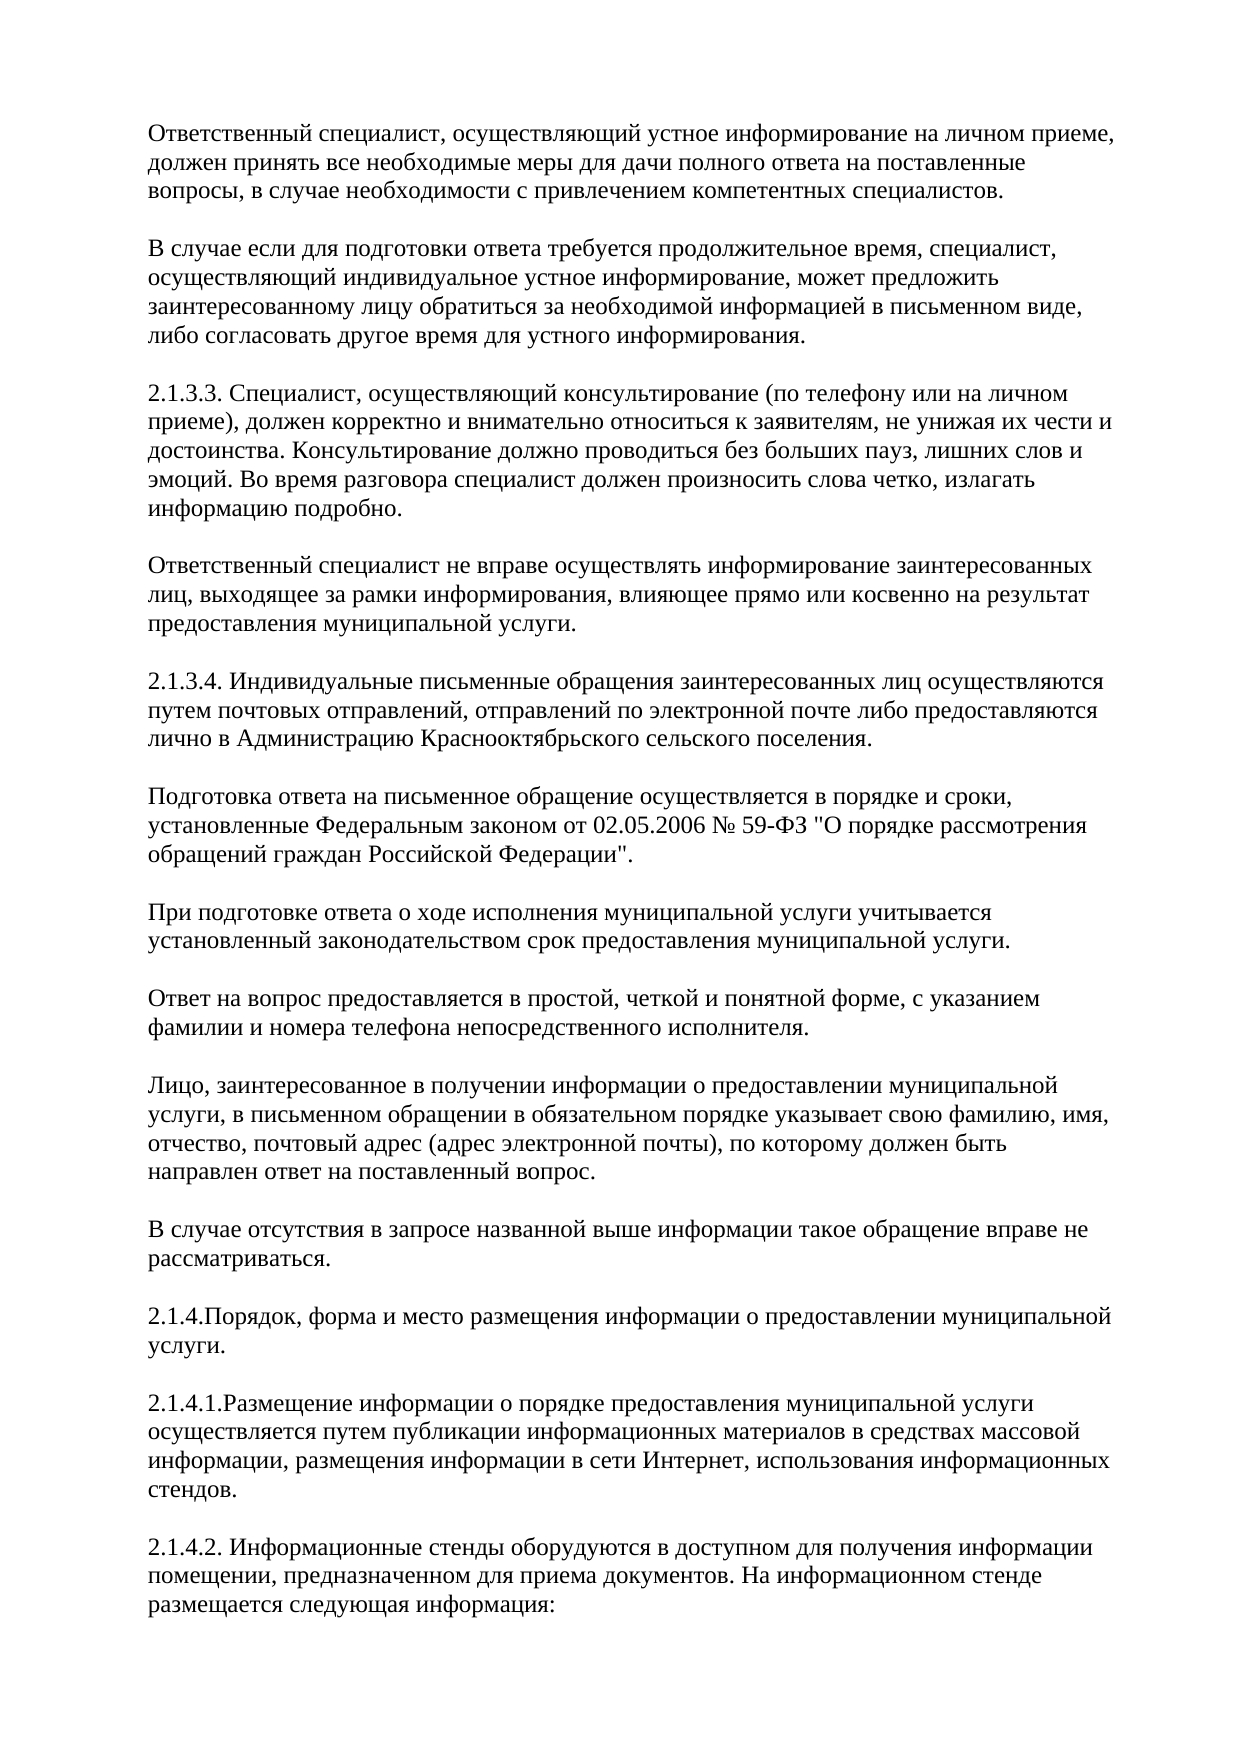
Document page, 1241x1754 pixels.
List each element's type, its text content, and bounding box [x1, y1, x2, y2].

text В случае если для подготовки ответа требуется продолжительное время, специалист, осуществляющий индивидуальное устное информирование, может предложить заинтересованному лицу обратиться за необходимой информацией в письменном виде, либо согласовать другое время для устного информирования. [148, 233, 1122, 348]
text Подготовка ответа на письменное обращение осуществляется в порядке и сроки, установленные Федеральным законом от 02.05.2006 № 59-ФЗ "О порядке рассмотрения обращений граждан Российской Федерации". [148, 781, 1122, 868]
text Ответственный специалист, осуществляющий устное информирование на личном приеме, должен принять все необходимые меры для дачи полного ответа на поставленные вопросы, в случае необходимости с привлечением компетентных специалистов. [148, 118, 1122, 204]
text 2.1.4.1.Размещение информации о порядке предоставления муниципальной услуги осуществляется путем публикации информационных материалов в средствах массовой информации, размещения информации в сети Интернет, использования информационных стендов. [148, 1388, 1122, 1503]
text В случае отсутствия в запросе названной выше информации такое обращение вправе не рассматриваться. [148, 1214, 1122, 1272]
text Лицо, заинтересованное в получении информации о предоставлении муниципальной услуги, в письменном обращении в обязательном порядке указывает свою фамилию, имя, отчество, почтовый адрес (адрес электронной почты), по которому должен быть направлен ответ на поставленный вопрос. [148, 1070, 1122, 1185]
text 2.1.4.Порядок, форма и место размещения информации о предоставлении муниципальной услуги. [148, 1301, 1122, 1358]
text 2.1.3.4. Индивидуальные письменные обращения заинтересованных лиц осуществляются путем почтовых отправлений, отправлений по электронной почте либо предоставляются лично в Администрацию Краснооктябрьского сельского поселения. [148, 666, 1122, 752]
text Ответственный специалист не вправе осуществлять информирование заинтересованных лиц, выходящее за рамки информирования, влияющее прямо или косвенно на результат предоставления муниципальной услуги. [148, 551, 1122, 637]
text 2.1.3.3. Специалист, осуществляющий консультирование (по телефону или на личном приеме), должен корректно и внимательно относиться к заявителям, не унижая их чести и достоинства. Консультирование должно проводиться без больших пауз, лишних слов и эмоций. Во время разговора специалист должен произносить слова четко, излагать информацию подробно. [148, 378, 1122, 521]
text При подготовке ответа о ходе исполнения муниципальной услуги учитывается установленный законодательством срок предоставления муниципальной услуги. [148, 897, 1122, 954]
text Ответ на вопрос предоставляется в простой, четкой и понятной форме, с указанием фамилии и номера телефона непосредственного исполнителя. [148, 983, 1122, 1041]
text 2.1.4.2. Информационные стенды оборудуются в доступном для получения информации помещении, предназначенном для приема документов. На информационном стенде размещается следующая информация: [148, 1532, 1122, 1618]
